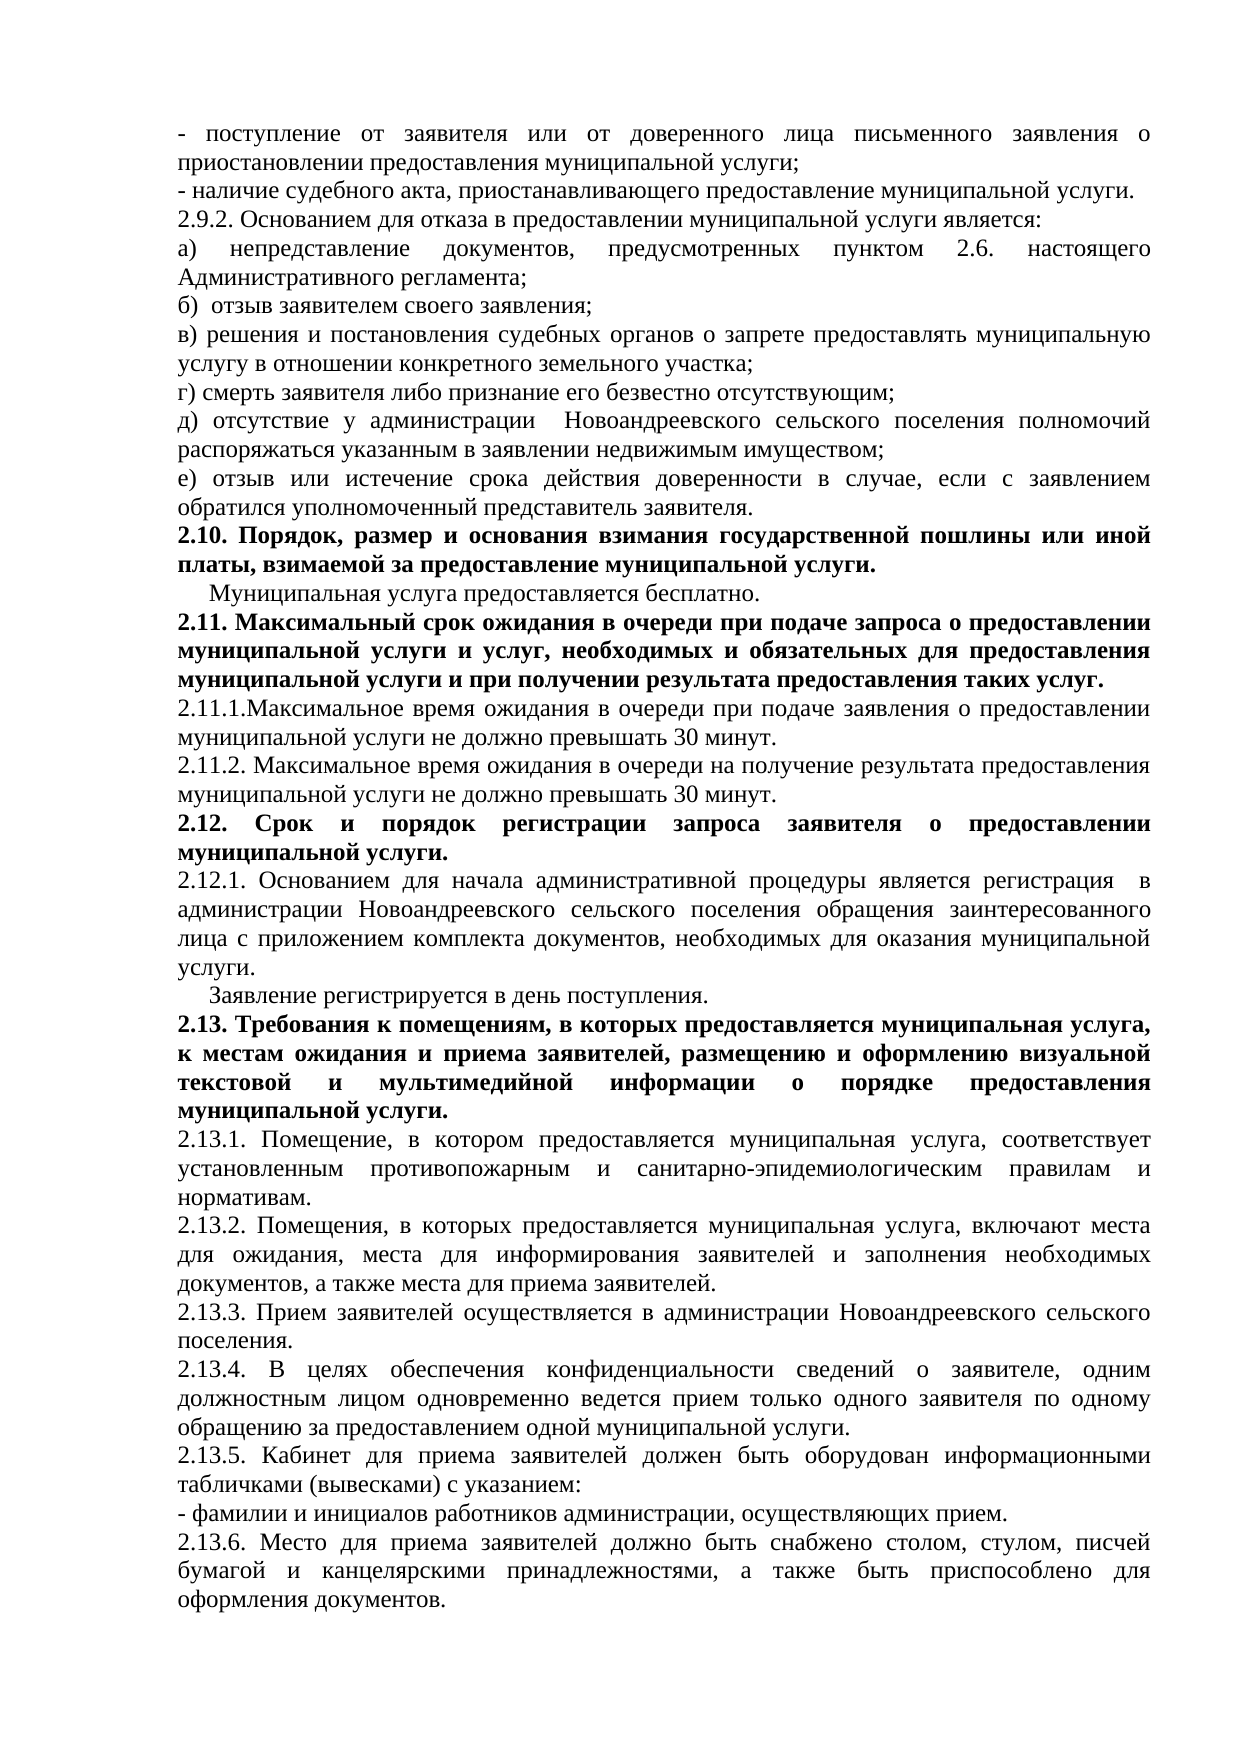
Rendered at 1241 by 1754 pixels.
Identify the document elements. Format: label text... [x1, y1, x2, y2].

text е) отзыв или истечение срока действия доверенности в случае, если с заявлением обратился уполномоченный представитель заявителя. [177, 463, 1152, 521]
text а) непредставление документов, предусмотренных пунктом 2.6. настоящего Административного регламента; [177, 233, 1152, 291]
text 2.10. Порядок, размер и основания взимания государственной пошлины или иной платы, взимаемой за предоставление муниципальной услуги. [177, 521, 1152, 578]
text 2.11.1.Максимальное время ожидания в очереди при подаче заявления о предоставлении муниципальной услуги не должно превышать 30 минут. [177, 693, 1152, 751]
text 2.11.2. Максимальное время ожидания в очереди на получение результата предоставления муниципальной услуги не должно превышать 30 минут. [177, 751, 1152, 808]
text д) отсутствие у администрации Новоандреевского сельского поселения полномочий распоряжаться указанным в заявлении недвижимым имуществом; [177, 406, 1152, 463]
text б) отзыв заявителем своего заявления; [177, 291, 1152, 319]
text 2.12. Срок и порядок регистрации запроса заявителя о предоставлении муниципальной услуги. [177, 808, 1152, 866]
text 2.13. Требования к помещениям, в которых предоставляется муниципальная услуга, к местам ожидания и приема заявителей, размещению и оформлению визуальной текстовой и мультимедийной информации о порядке предоставления муниципальной услуги. [177, 1009, 1152, 1124]
text - наличие судебного акта, приостанавливающего предоставление муниципальной услуги. [177, 176, 1152, 204]
text Муниципальная услуга предоставляется бесплатно. [177, 578, 1152, 607]
text 2.13.5. Кабинет для приема заявителей должен быть оборудован информационными табличками (вывесками) с указанием: [177, 1441, 1152, 1498]
text 2.13.1. Помещение, в котором предоставляется муниципальная услуга, соответствует установленным противопожарным и санитарно-эпидемиологическим правилам и нормативам. [177, 1124, 1152, 1211]
text 2.9.2. Основанием для отказа в предоставлении муниципальной услуги является: [177, 204, 1152, 233]
text 2.11. Максимальный срок ожидания в очереди при подаче запроса о предоставлении муниципальной услуги и услуг, необходимых и обязательных для предоставления муниципальной услуги и при получении результата предоставления таких услуг. [177, 607, 1152, 693]
text 2.12.1. Основанием для начала административной процедуры является регистрация в администрации Новоандреевского сельского поселения обращения заинтересованного лица с приложением комплекта документов, необходимых для оказания муниципальной услуги. [177, 866, 1152, 981]
text 2.13.4. В целях обеспечения конфиденциальности сведений о заявителе, одним должностным лицом одновременно ведется прием только одного заявителя по одному обращению за предоставлением одной муниципальной услуги. [177, 1354, 1152, 1441]
text Заявление регистрируется в день поступления. [177, 981, 1152, 1009]
text в) решения и постановления судебных органов о запрете предоставлять муниципальную услугу в отношении конкретного земельного участка; [177, 319, 1152, 377]
text 2.13.3. Прием заявителей осуществляется в администрации Новоандреевского сельского поселения. [177, 1297, 1152, 1354]
text - фамилии и инициалов работников администрации, осуществляющих прием. [177, 1498, 1152, 1527]
text г) смерть заявителя либо признание его безвестно отсутствующим; [177, 377, 1152, 406]
text 2.13.6. Место для приема заявителей должно быть снабжено столом, стулом, писчей бумагой и канцелярскими принадлежностями, а также быть приспособлено для оформления документов. [177, 1527, 1152, 1613]
text - поступление от заявителя или от доверенного лица письменного заявления о приостановлении предоставления муниципальной услуги; [177, 118, 1152, 176]
text 2.13.2. Помещения, в которых предоставляется муниципальная услуга, включают места для ожидания, места для информирования заявителей и заполнения необходимых документов, а также места для приема заявителей. [177, 1211, 1152, 1297]
